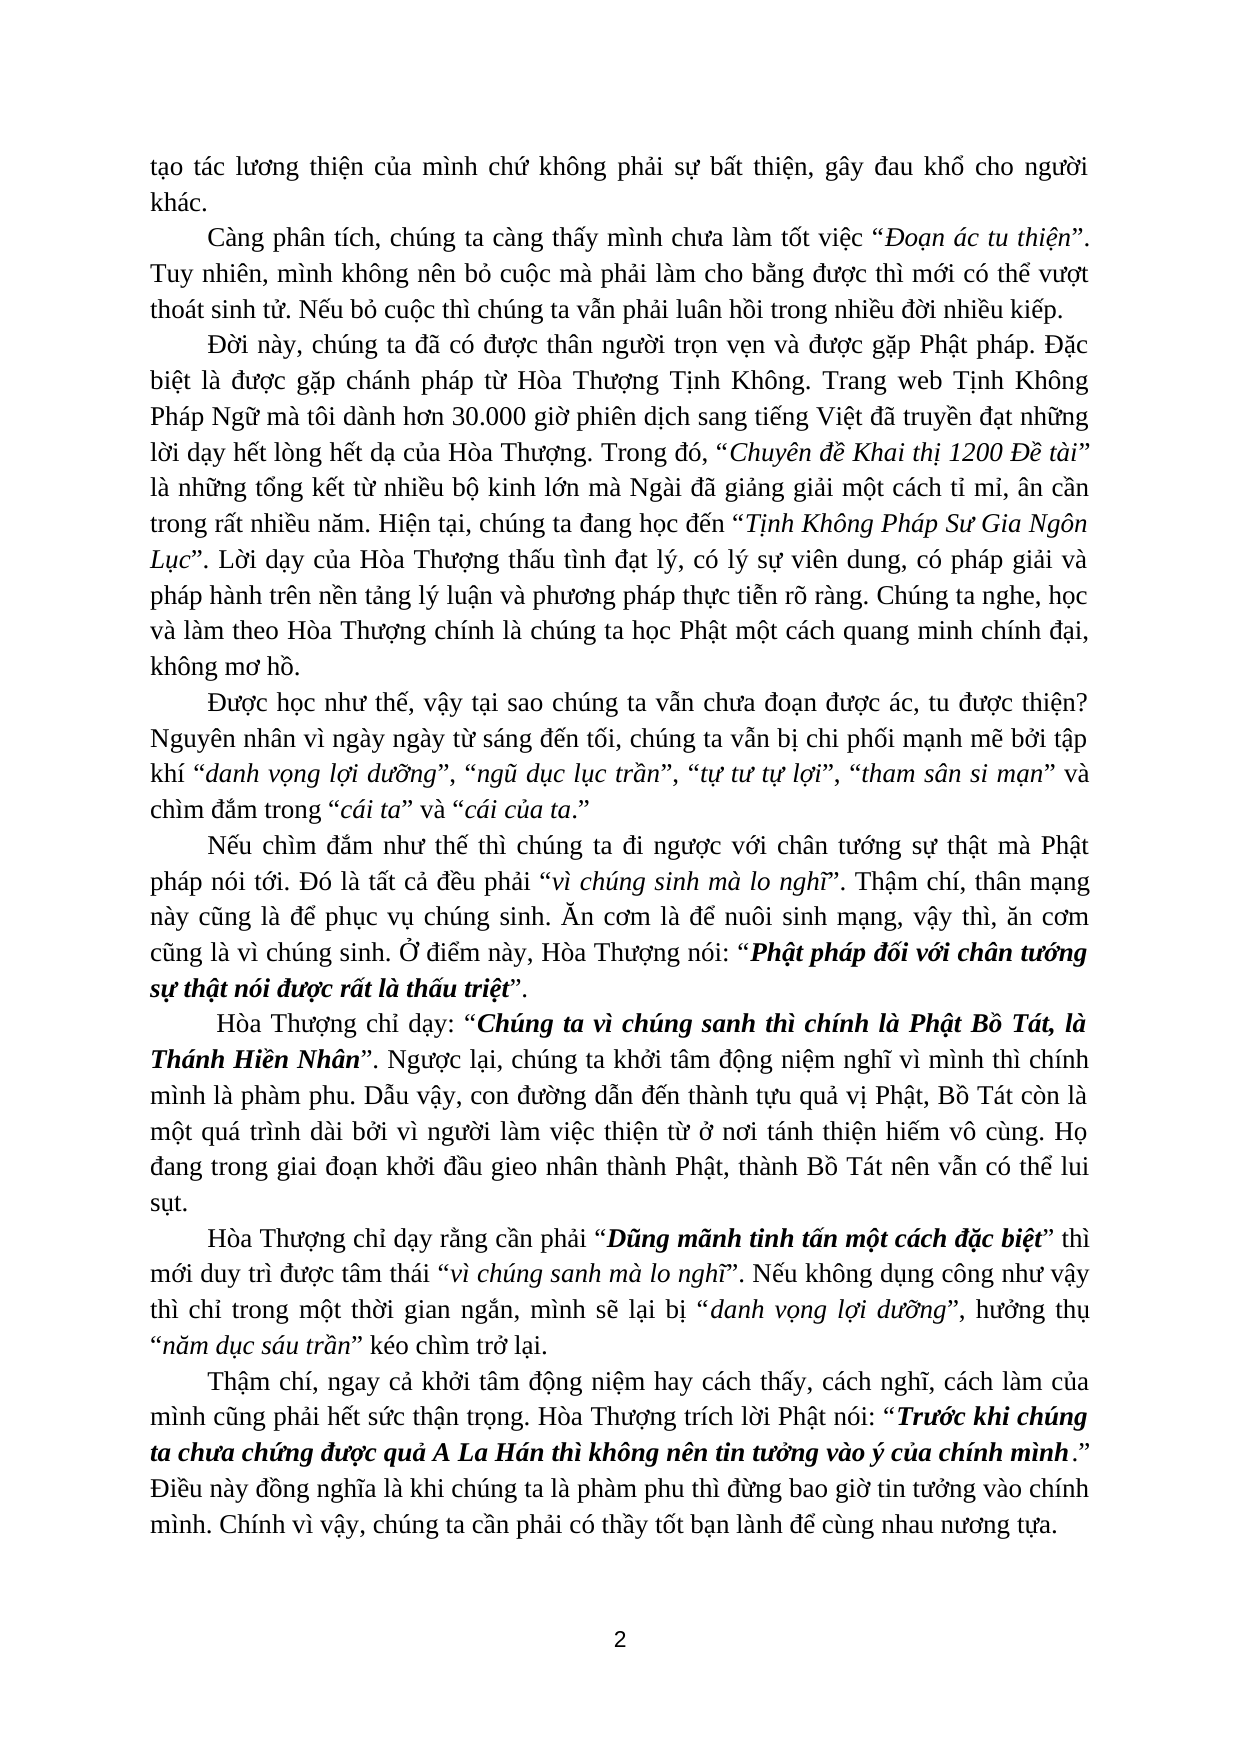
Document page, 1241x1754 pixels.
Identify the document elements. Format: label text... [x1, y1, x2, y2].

text Hòa Thượng chỉ dạy: “Chúng ta vì chúng sanh thì chính là Phật Bồ Tát, là Thánh Hiền Nhân”. Ngược lại, chúng ta khởi tâm động niệm nghĩ vì mình thì chính mình là phàm phu. Dẫu vậy, con đường dẫn đến thành tựu quả vị Phật, Bồ Tát còn là một quá trình dài bởi vì người làm việc thiện từ ở nơi tánh thiện hiếm vô cùng. Họ đang trong giai đoạn khởi đầu gieo nhân thành Phật, thành Bồ Tát nên vẫn có thể lui sụt. [150, 1007, 1090, 1217]
text Càng phân tích, chúng ta càng thấy mình chưa làm tốt việc “Đoạn ác tu thiện”. Tuy nhiên, mình không nên bỏ cuộc mà phải làm cho bằng được thì mới có thể vượt thoát sinh tử. Nếu bỏ cuộc thì chúng ta vẫn phải luân hồi trong nhiều đời nhiều kiếp. [150, 221, 1090, 324]
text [150, 150, 1090, 217]
text Được học như thế, vậy tại sao chúng ta vẫn chưa đoạn được ác, tu được thiện? Nguyên nhân vì ngày ngày từ sáng đến tối, chúng ta vẫn bị chi phối mạnh mẽ bởi tập khí “danh vọng lợi dưỡng”, “ngũ dục lục trần”, “tự tư tự lợi”, “tham sân si mạn” và chìm đắm trong “cái ta” và “cái của ta.” [150, 686, 1090, 824]
text Hòa Thượng chỉ dạy rằng cần phải “Dũng mãnh tinh tấn một cách đặc biệt” thì mới duy trì được tâm thái “vì chúng sanh mà lo nghĩ”. Nếu không dụng công như vậy thì chỉ trong một thời gian ngắn, mình sẽ lại bị “danh vọng lợi dưỡng”, hưởng thụ “năm dục sáu trần” kéo chìm trở lại. [150, 1222, 1090, 1360]
text Thậm chí, ngay cả khởi tâm động niệm hay cách thấy, cách nghĩ, cách làm của mình cũng phải hết sức thận trọng. Hòa Thượng trích lời Phật nói: “Trước khi chúng ta chưa chứng được quả A La Hán thì không nên tin tưởng vào ý của chính mình.” Điều này đồng nghĩa là khi chúng ta là phàm phu thì đừng bao giờ tin tưởng vào chính mình. Chính vì vậy, chúng ta cần phải có thầy tốt bạn lành để cùng nhau nương tựa. [150, 1365, 1090, 1539]
text Nếu chìm đắm như thế thì chúng ta đi ngược với chân tướng sự thật mà Phật pháp nói tới. Đó là tất cả đều phải “vì chúng sinh mà lo nghĩ”. Thậm chí, thân mạng này cũng là để phục vụ chúng sinh. Ăn cơm là để nuôi sinh mạng, vậy thì, ăn cơm cũng là vì chúng sinh. Ở điểm này, Hòa Thượng nói: “Phật pháp đối với chân tướng sự thật nói được rất là thấu triệt”. [150, 829, 1090, 1003]
text Đời này, chúng ta đã có được thân người trọn vẹn và được gặp Phật pháp. Đặc biệt là được gặp chánh pháp từ Hòa Thượng Tịnh Không. Trang web Tịnh Không Pháp Ngữ mà tôi dành hơn 30.000 giờ phiên dịch sang tiếng Việt đã truyền đạt những lời dạy hết lòng hết dạ của Hòa Thượng. Trong đó, “Chuyên đề Khai thị 1200 Đề tài” là những tổng kết từ nhiều bộ kinh lớn mà Ngài đã giảng giải một cách tỉ mỉ, ân cần trong rất nhiều năm. Hiện tại, chúng ta đang học đến “Tịnh Không Pháp Sư Gia Ngôn Lục”. Lời dạy của Hòa Thượng thấu tình đạt lý, có lý sự viên dung, có pháp giải và pháp hành trên nền tảng lý luận và phương pháp thực tiễn rõ ràng. Chúng ta nghe, học và làm theo Hòa Thượng chính là chúng ta học Phật một cách quang minh chính đại, không mơ hồ. [150, 329, 1090, 681]
